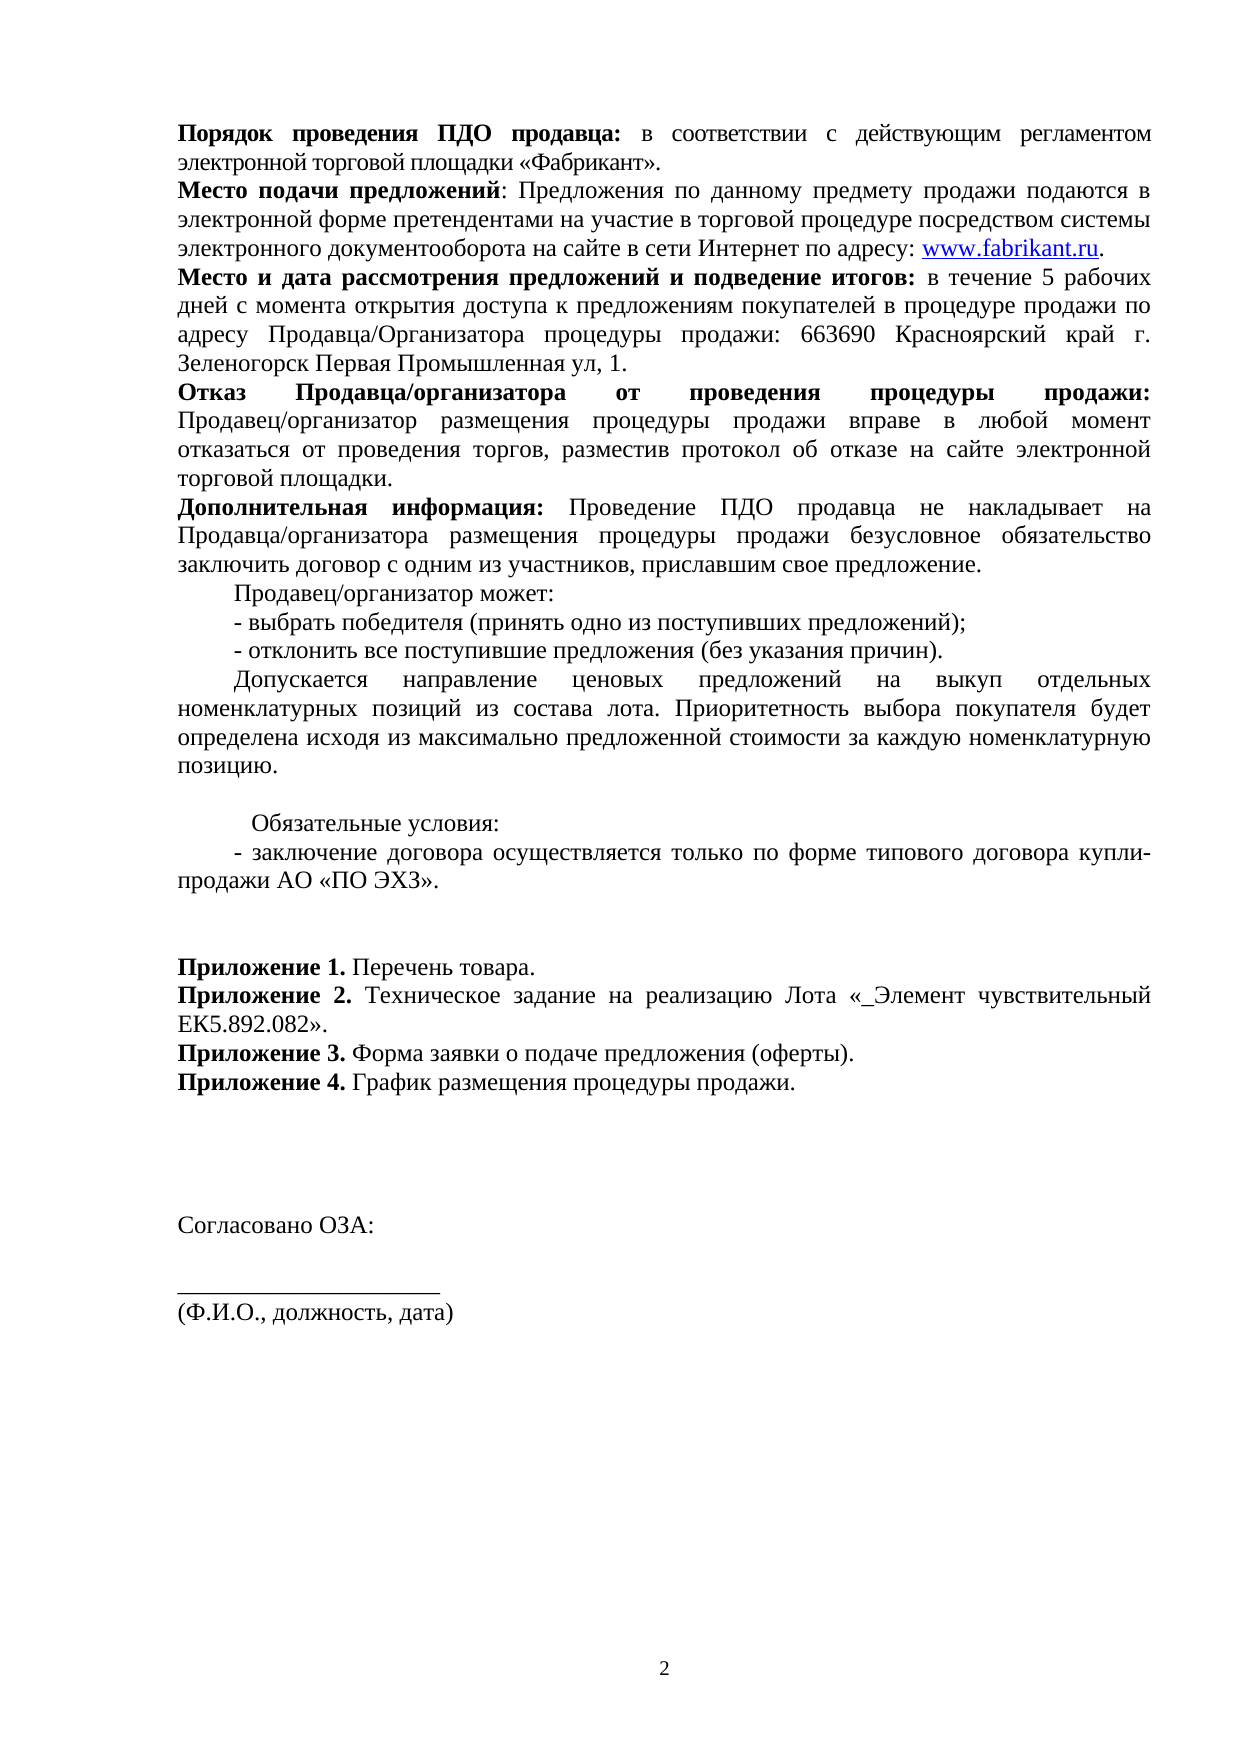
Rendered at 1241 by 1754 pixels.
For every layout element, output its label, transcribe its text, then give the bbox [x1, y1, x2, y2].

text (Ф.И.О., должность, дата) [177, 1297, 1152, 1326]
text Обязательные условия: [177, 808, 1152, 837]
text Допускается направление ценовых предложений на выкуп отдельных номенклатурных позиций из состава лота. Приоритетность выбора покупателя будет определена исходя из максимально предложенной стоимости за каждую номенклатурную позицию. [177, 664, 1152, 779]
text Место и дата рассмотрения предложений и подведение итогов: в течение 5 рабочих дней с момента открытия доступа к предложениям покупателей в процедуре продажи по адресу Продавца/Организатора процедуры продажи: 663690 Красноярский край г. Зеленогорск Первая Промышленная ул, 1. [177, 262, 1152, 377]
text Согласовано ОЗА: [177, 1211, 1152, 1239]
text Приложение 4. График размещения процедуры продажи. [177, 1067, 1152, 1096]
text Продавец/организатор может: [177, 578, 1152, 607]
text Порядок проведения ПДО продавца: в соответствии с действующим регламентом электронной торговой площадки «Фабрикант». [177, 118, 1152, 176]
text _____________________ [177, 1268, 1152, 1297]
text Приложение 2. Техническое задание на реализацию Лота «_Элемент чувствительный ЕК5.892.082». [177, 981, 1152, 1038]
text Приложение 3. Форма заявки о подаче предложения (оферты). [177, 1038, 1152, 1067]
text - отклонить все поступившие предложения (без указания причин). [177, 636, 1152, 664]
text - заключение договора осуществляется только по форме типового договора купли-продажи АО «ПО ЭХЗ». [177, 837, 1152, 894]
text Отказ Продавца/организатора от проведения процедуры продажи: Продавец/организатор размещения процедуры продажи вправе в любой момент отказаться от проведения торгов, разместив протокол об отказе на сайте электронной торговой площадки. [177, 377, 1152, 492]
text Дополнительная информация: Проведение ПДО продавца не накладывает на Продавца/организатора размещения процедуры продажи безусловное обязательство заключить договор с одним из участников, приславшим свое предложение. [177, 492, 1152, 578]
text Место подачи предложений: Предложения по данному предмету продажи подаются в электронной форме претендентами на участие в торговой процедуре посредством системы электронного документооборота на сайте в сети Интернет по адресу: www.fabrikant.ru. [177, 176, 1152, 262]
text Приложение 1. Перечень товара. [177, 952, 1152, 981]
text - выбрать победителя (принять одно из поступивших предложений); [177, 607, 1152, 636]
